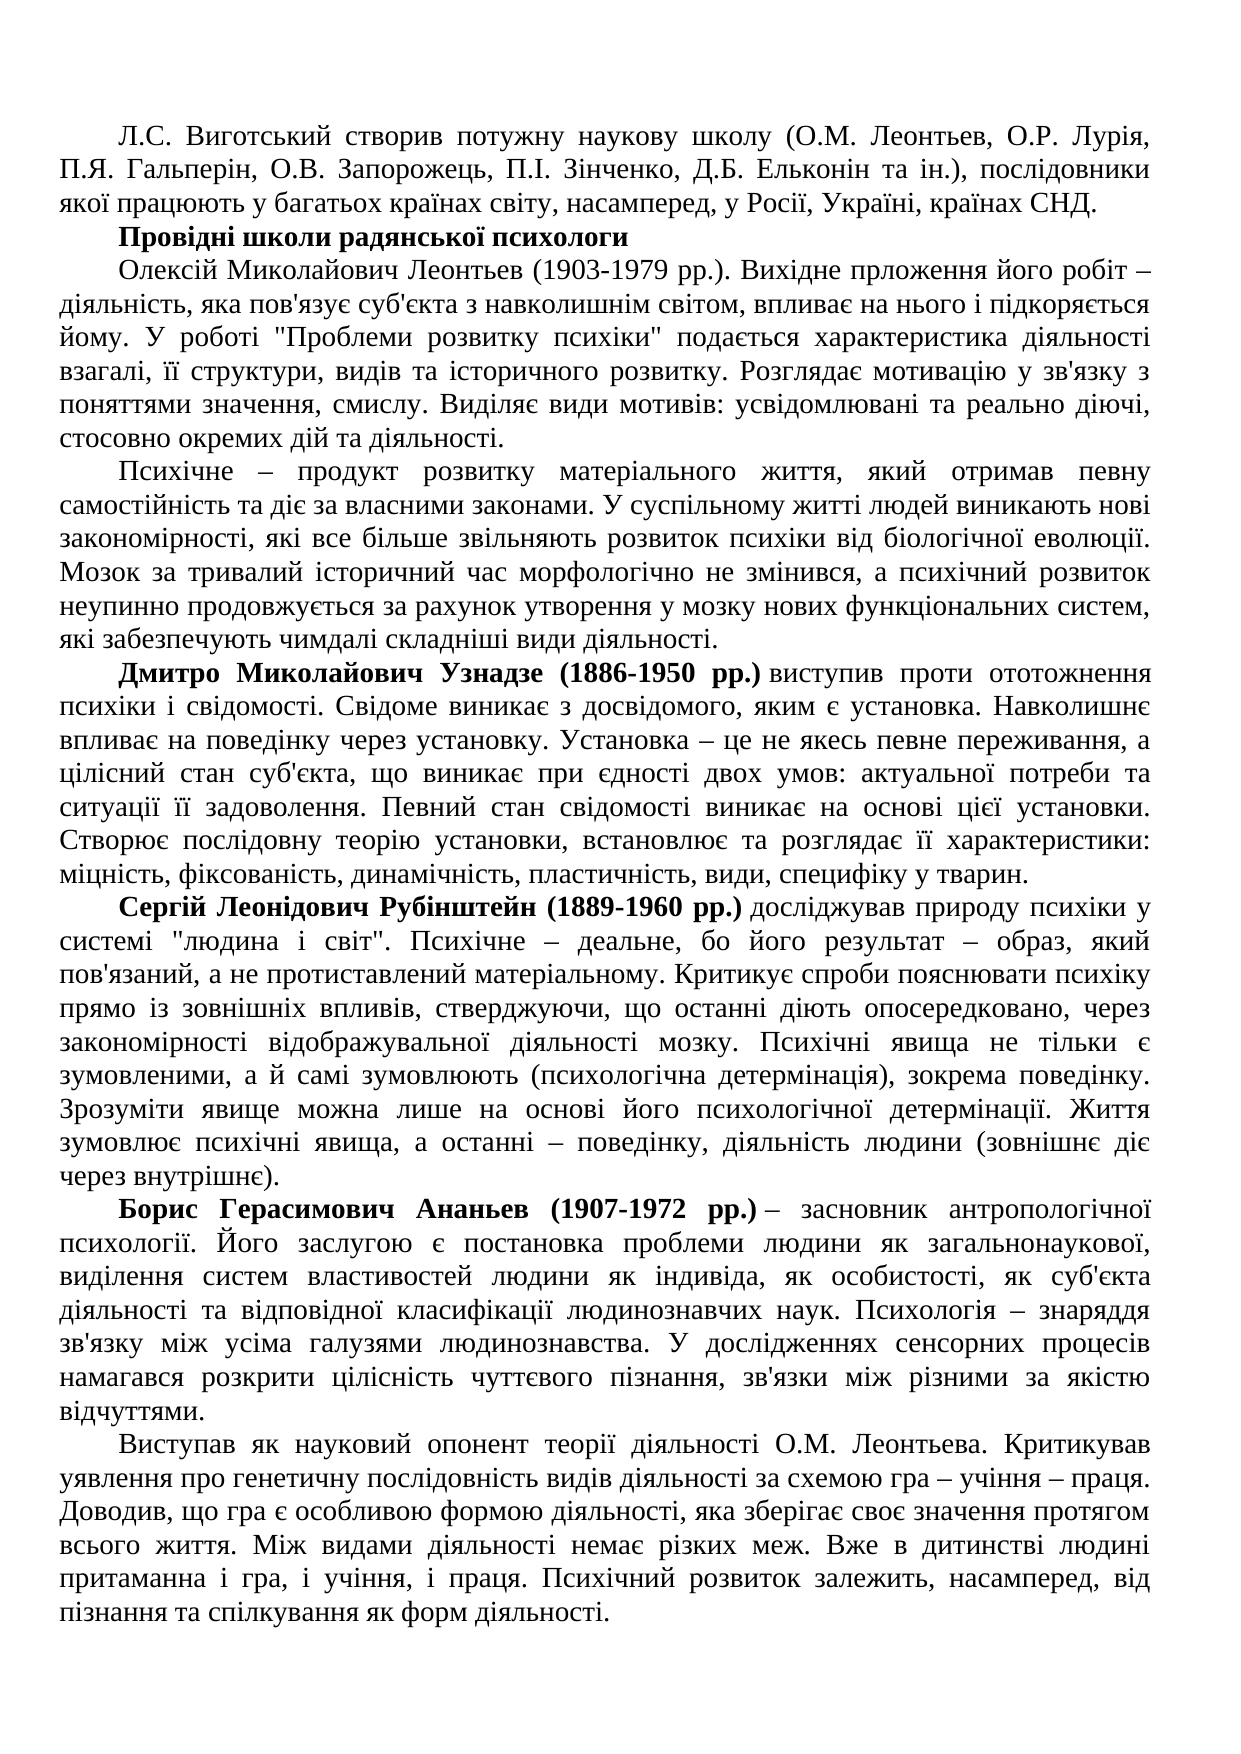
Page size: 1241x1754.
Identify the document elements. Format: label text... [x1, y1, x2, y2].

text Борис Герасимович Ананьев (1907-1972 pp.) – засновник антропологічної психології. Його заслугою є постановка проблеми людини як загальнонаукової, виділення систем властивостей людини як індивіда, як особистості, як суб'єкта діяльності та відповідної класифікації людинознавчих наук. Психологія – знаряддя зв'язку між усіма галузями людинознавства. У дослідженнях сенсорних процесів намагався розкрити цілісність чуттєвого пізнання, зв'язки між різними за якістю відчуттями. [59, 1191, 1152, 1426]
text Л.С. Виготський створив потужну наукову школу (О.М. Леонтьев, О.Р. Лурія, П.Я. Гальперін, О.В. Запорожець, П.І. Зінченко, Д.Б. Ельконін та ін.), послідовники якої працюють у багатьох країнах світу, насамперед, у Росії, Україні, країнах СНД. [59, 118, 1152, 219]
text Дмитро Миколайович Узнадзе (1886-1950 pp.) виступив проти ототожнення психіки і свідомості. Свідоме виникає з досвідомого, яким є установка. Навколишнє впливає на поведінку через установку. Установка – це не якесь певне переживання, а цілісний стан суб'єкта, що виникає при єдності двох умов: актуальної потреби та ситуації її задоволення. Певний стан свідомості виникає на основі цієї установки. Створює послідовну теорію установки, встановлює та розглядає її характеристики: міцність, фіксованість, динамічність, пластичність, види, специфіку у тварин. [59, 655, 1152, 889]
text Олексій Миколайович Леонтьев (1903-1979 pp.). Вихідне прложення його робіт – діяльність, яка пов'язує суб'єкта з навколишнім світом, впливає на нього і підкоряється йому. У роботі "Проблеми розвитку психіки" подається характеристика діяльності взагалі, її структури, видів та історичного розвитку. Розглядає мотивацію у зв'язку з поняттями значення, смислу. Виділяє види мотивів: усвідомлювані та реально діючі, стосовно окремих дій та діяльності. [59, 252, 1152, 453]
text Виступав як науковий опонент теорії діяльності О.М. Леонтьева. Критикував уявлення про генетичну послідовність видів діяльності за схемою гра – учіння – праця. Доводив, що гра є особливою формою діяльності, яка зберігає своє значення протягом всього життя. Між видами діяльності немає різких меж. Вже в дитинстві людині притаманна і гра, і учіння, і праця. Психічний розвиток залежить, насамперед, від пізнання та спілкування як форм діяльності. [59, 1426, 1152, 1627]
subtitle Провідні школи радянської психологи [59, 219, 1152, 252]
text Сергій Леонідович Рубінштейн (1889-1960 pp.) досліджував природу психіки у системі "людина і світ". Психічне – деальне, бо його результат – образ, який пов'язаний, а не протиставлений матеріальному. Критикує спроби пояснювати психіку прямо із зовнішніх впливів, стверджуючи, що останні діють опосередковано, через закономірності відображувальної діяльності мозку. Психічні явища не тільки є зумовленими, а й самі зумовлюють (психологічна детермінація), зокрема поведінку. Зрозуміти явище можна лише на основі його психологічної детермінації. Життя зумовлює психічні явища, а останні – поведінку, діяльність людини (зовнішнє діє через внутрішнє). [59, 889, 1152, 1191]
text Психічне – продукт розвитку матеріального життя, який отримав певну самостійність та діє за власними законами. У суспільному житті людей виникають нові закономірності, які все більше звільняють розвиток психіки від біологічної еволюції. Мозок за тривалий історичний час морфологічно не змінився, а психічний розвиток неупинно продовжується за рахунок утворення у мозку нових функціональних систем, які забезпечують чимдалі складніші види діяльності. [59, 453, 1152, 655]
